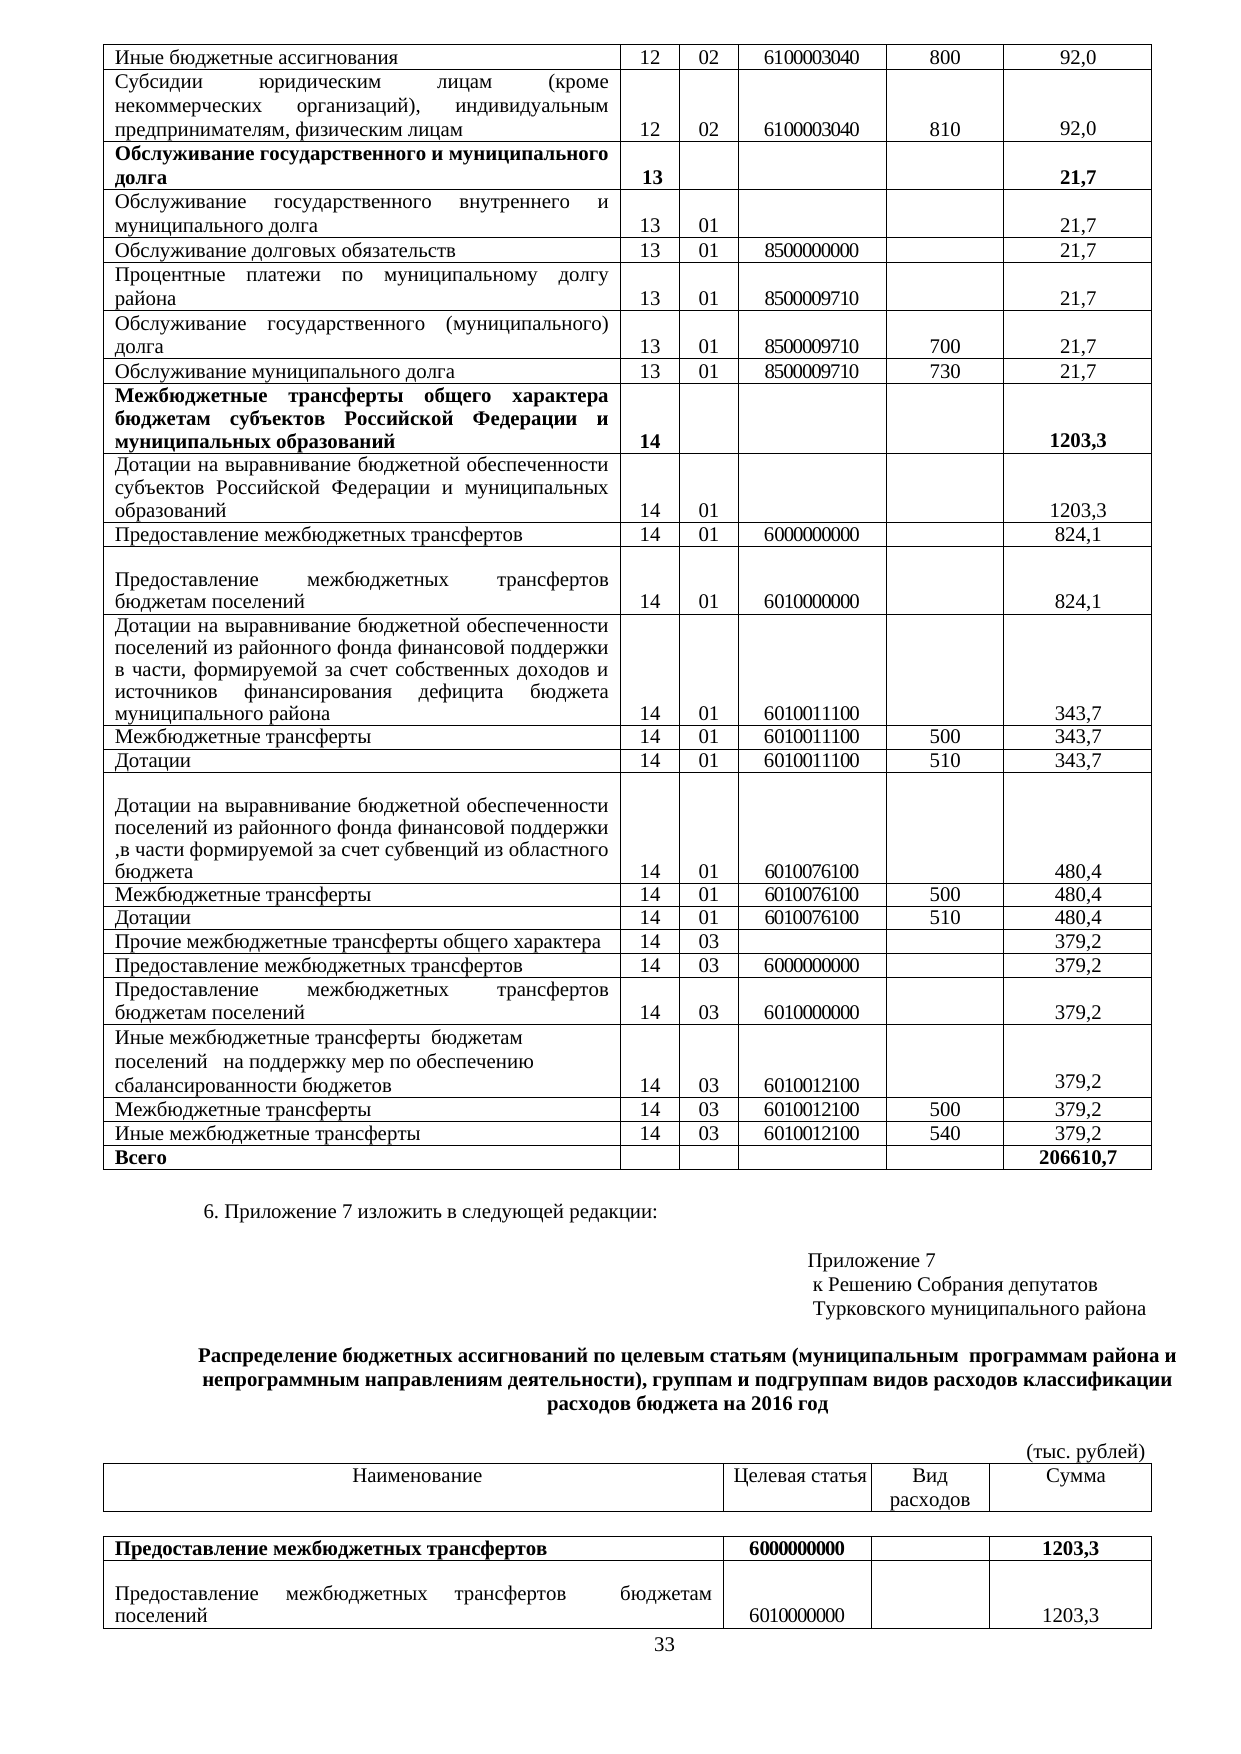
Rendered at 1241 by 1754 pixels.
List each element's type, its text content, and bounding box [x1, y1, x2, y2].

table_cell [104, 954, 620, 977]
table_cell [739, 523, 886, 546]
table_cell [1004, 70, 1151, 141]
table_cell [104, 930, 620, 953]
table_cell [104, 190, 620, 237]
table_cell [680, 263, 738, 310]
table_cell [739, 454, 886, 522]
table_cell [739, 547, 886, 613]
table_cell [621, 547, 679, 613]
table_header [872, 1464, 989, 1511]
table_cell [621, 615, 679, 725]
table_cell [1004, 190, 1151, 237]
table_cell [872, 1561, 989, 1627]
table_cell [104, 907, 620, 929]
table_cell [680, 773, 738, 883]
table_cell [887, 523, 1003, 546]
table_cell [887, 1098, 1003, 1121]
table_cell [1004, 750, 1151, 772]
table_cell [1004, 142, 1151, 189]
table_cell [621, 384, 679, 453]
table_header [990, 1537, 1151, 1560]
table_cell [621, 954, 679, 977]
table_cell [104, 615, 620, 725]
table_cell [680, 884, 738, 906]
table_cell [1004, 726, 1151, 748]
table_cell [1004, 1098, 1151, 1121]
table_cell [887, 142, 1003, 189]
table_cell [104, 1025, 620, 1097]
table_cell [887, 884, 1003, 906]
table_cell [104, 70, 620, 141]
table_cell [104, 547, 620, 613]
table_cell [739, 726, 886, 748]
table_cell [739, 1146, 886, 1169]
text Приложение 7 [177, 1248, 1152, 1272]
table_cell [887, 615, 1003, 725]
list 6. Приложение 7 изложить в следующей редакции: [177, 1199, 1152, 1223]
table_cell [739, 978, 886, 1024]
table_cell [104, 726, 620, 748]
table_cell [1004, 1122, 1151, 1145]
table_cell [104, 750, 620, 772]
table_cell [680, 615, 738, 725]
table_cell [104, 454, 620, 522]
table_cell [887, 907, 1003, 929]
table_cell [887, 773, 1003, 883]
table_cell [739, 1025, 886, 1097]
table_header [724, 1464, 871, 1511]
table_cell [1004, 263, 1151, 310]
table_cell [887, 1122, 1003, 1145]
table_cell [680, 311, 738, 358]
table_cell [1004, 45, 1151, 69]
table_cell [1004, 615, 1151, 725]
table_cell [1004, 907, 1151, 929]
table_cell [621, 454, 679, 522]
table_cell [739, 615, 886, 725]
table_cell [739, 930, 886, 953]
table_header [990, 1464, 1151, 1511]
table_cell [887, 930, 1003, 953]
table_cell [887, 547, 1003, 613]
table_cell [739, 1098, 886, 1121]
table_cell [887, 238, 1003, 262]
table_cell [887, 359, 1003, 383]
text Турковского муниципального района [177, 1296, 1152, 1320]
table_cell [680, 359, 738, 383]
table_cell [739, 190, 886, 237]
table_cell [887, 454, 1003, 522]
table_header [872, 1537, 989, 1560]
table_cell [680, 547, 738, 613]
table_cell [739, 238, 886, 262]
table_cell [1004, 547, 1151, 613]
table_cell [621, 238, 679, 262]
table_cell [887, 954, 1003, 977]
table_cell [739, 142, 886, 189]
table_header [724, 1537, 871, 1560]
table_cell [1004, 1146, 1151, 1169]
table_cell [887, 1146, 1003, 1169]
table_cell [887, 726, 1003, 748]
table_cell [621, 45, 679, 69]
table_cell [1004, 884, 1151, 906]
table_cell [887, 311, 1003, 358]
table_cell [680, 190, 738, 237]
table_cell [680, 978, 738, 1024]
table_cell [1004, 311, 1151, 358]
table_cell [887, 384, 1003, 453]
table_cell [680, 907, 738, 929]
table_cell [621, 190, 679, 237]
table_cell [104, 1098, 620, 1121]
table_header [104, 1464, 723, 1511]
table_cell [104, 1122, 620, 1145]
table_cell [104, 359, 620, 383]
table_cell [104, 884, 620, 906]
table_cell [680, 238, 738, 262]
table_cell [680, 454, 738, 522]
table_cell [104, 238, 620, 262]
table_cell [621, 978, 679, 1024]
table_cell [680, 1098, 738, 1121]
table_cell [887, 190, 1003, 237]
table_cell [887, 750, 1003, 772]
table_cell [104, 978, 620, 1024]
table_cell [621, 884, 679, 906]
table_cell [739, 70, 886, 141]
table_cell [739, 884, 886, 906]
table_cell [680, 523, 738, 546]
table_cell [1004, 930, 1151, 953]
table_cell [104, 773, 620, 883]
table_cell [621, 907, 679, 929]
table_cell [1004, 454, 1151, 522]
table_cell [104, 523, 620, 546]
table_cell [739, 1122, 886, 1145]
text (тыс. рублей) [177, 1439, 1152, 1463]
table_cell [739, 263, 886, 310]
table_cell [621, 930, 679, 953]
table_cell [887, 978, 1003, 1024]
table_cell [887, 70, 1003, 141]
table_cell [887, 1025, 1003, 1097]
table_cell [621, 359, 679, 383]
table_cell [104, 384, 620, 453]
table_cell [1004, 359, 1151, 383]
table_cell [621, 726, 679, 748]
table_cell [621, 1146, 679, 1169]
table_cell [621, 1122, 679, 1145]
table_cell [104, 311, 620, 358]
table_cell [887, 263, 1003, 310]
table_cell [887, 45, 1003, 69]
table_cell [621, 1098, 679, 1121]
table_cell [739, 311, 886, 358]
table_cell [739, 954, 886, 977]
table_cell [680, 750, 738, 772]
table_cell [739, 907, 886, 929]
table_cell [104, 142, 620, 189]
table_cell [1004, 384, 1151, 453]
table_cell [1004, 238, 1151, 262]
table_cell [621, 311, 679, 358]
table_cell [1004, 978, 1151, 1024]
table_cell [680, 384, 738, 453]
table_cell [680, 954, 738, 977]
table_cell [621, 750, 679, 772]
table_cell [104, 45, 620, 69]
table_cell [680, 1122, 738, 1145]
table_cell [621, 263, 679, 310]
text к Решению Собрания депутатов [177, 1272, 1152, 1296]
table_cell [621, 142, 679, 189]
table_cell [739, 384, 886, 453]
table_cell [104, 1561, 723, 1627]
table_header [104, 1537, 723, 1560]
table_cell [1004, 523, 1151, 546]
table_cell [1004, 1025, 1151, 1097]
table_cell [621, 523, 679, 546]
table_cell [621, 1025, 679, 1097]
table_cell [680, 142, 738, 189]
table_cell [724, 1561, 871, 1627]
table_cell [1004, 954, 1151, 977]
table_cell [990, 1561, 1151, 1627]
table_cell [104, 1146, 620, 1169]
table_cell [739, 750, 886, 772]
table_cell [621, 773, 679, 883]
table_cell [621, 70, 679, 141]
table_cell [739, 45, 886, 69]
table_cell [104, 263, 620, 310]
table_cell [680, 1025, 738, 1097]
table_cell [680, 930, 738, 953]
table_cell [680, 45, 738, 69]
text Распределение бюджетных ассигнований по целевым статьям (муниципальным программам района и непрограммным направлениям деятельности), группам и подгруппам видов расходов классификации расходов бюджета на 2016 год [177, 1344, 1198, 1415]
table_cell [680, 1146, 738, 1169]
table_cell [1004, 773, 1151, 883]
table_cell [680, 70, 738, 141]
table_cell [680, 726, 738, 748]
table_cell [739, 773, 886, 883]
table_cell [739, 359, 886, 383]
